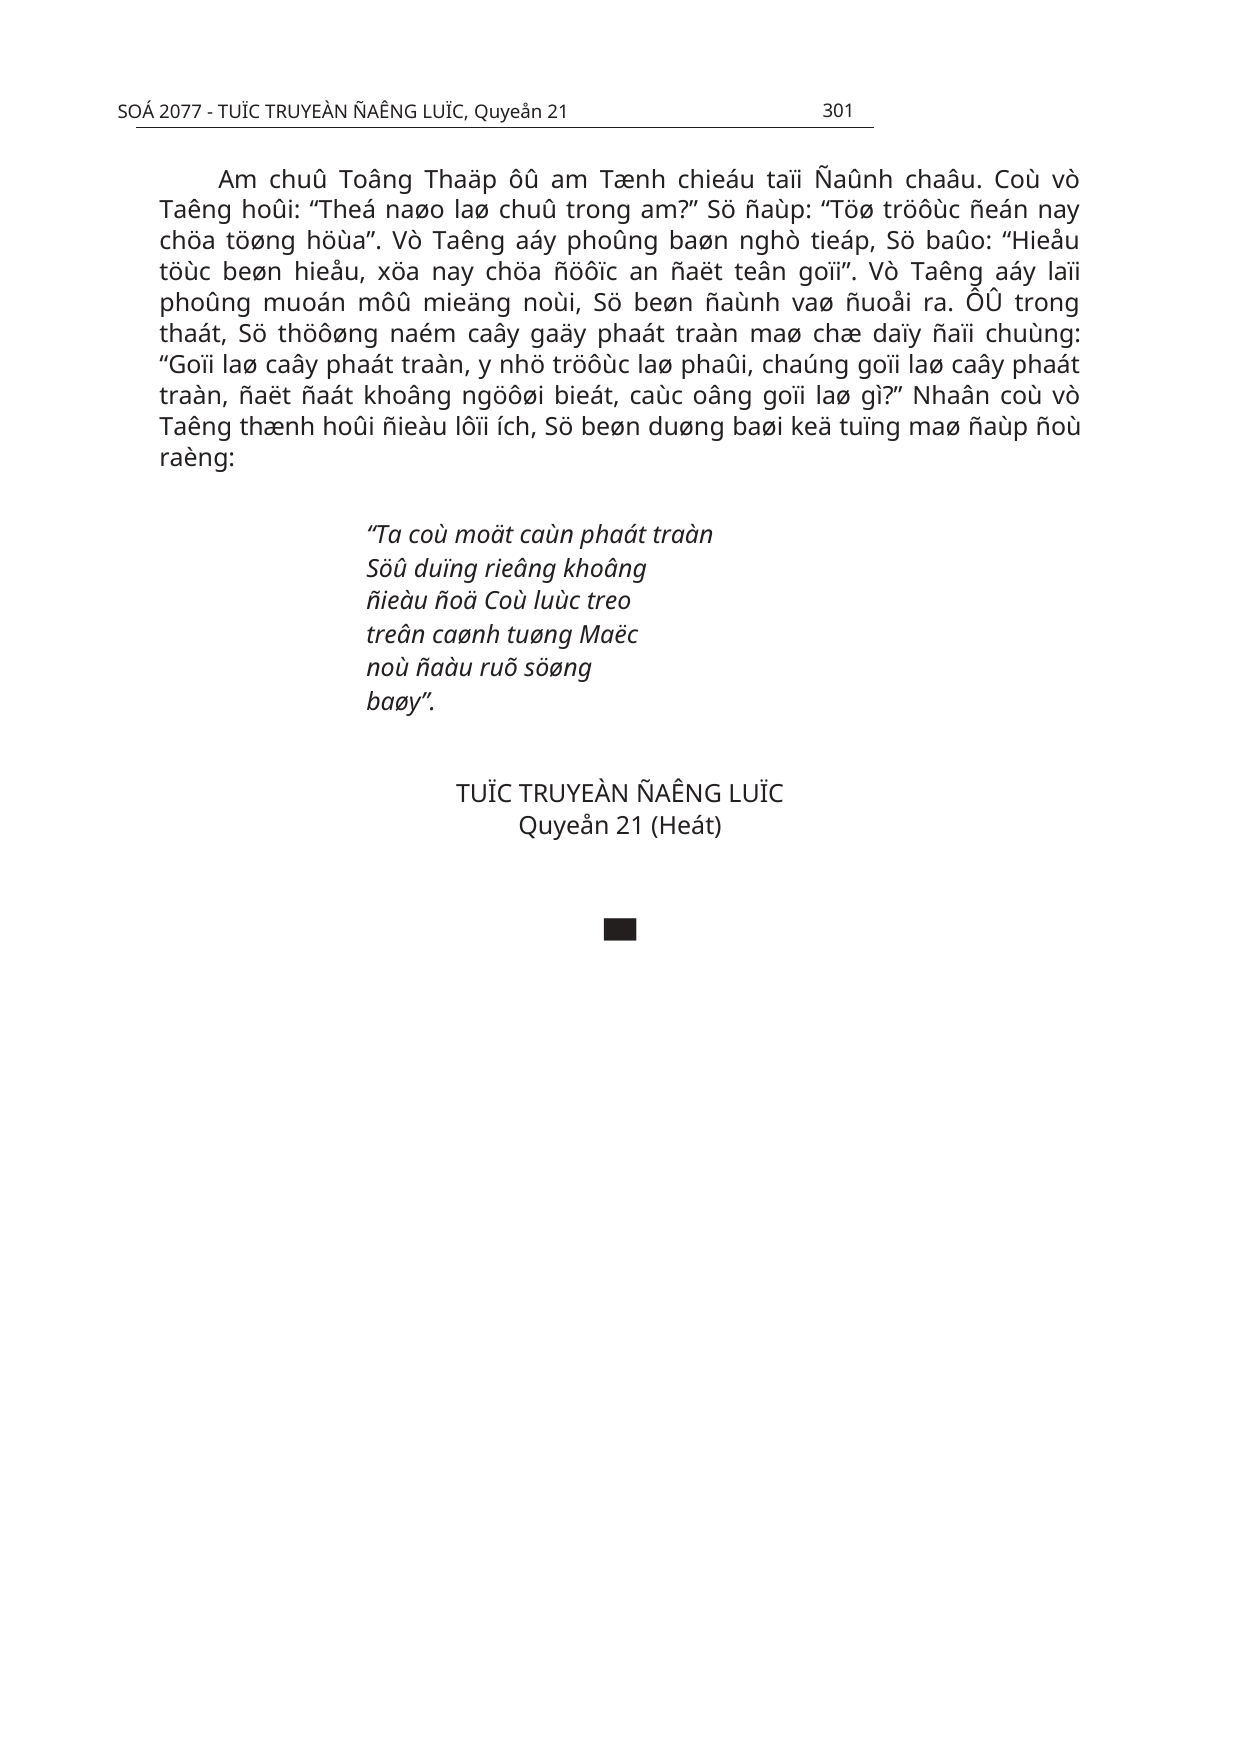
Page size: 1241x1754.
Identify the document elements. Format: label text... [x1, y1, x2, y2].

text TUÏC TRUYEÀN ÑAÊNG LUÏC [292, 777, 948, 809]
text Am chuû Toâng Thaäp ôû am Tænh chieáu taïi Ñaûnh chaâu. Coù vò Taêng hoûi: “Theá naøo laø chuû trong am?” Sö ñaùp: “Töø tröôùc ñeán nay chöa töøng höùa”. Vò Taêng aáy phoûng baøn nghò tieáp, Sö baûo: “Hieåu töùc beøn hieåu, xöa nay chöa ñöôïc an ñaët teân goïi”. Vò Taêng aáy laïi phoûng muoán môû mieäng noùi, Sö beøn ñaùnh vaø ñuoåi ra. ÔÛ trong thaát, Sö thöôøng naém caây gaäy phaát traàn maø chæ daïy ñaïi chuùng: “Goïi laø caây phaát traàn, y nhö tröôùc laø phaûi, chaúng goïi laø caây phaát traàn, ñaët ñaát khoâng ngöôøi bieát, caùc oâng goïi laø gì?” Nhaân coù vò Taêng thænh hoûi ñieàu lôïi ích, Sö beøn duøng baøi keä tuïng maø ñaùp ñoù raèng: [159, 164, 1082, 474]
text Söû duïng rieâng khoâng ñieàu ñoä Coù luùc treo treân caønh tuøng Maëc noù ñaàu ruõ söøng baøy”. [366, 550, 664, 717]
text SOÁ 2077 - TUÏC TRUYEÀN ÑAÊNG LUÏC, Quyeån 21 301 [117, 97, 1092, 124]
text ■ [147, 907, 1092, 946]
text Quyeån 21 (Heát) [292, 809, 948, 841]
text “Ta coù moät caùn phaát traàn [366, 519, 1092, 550]
